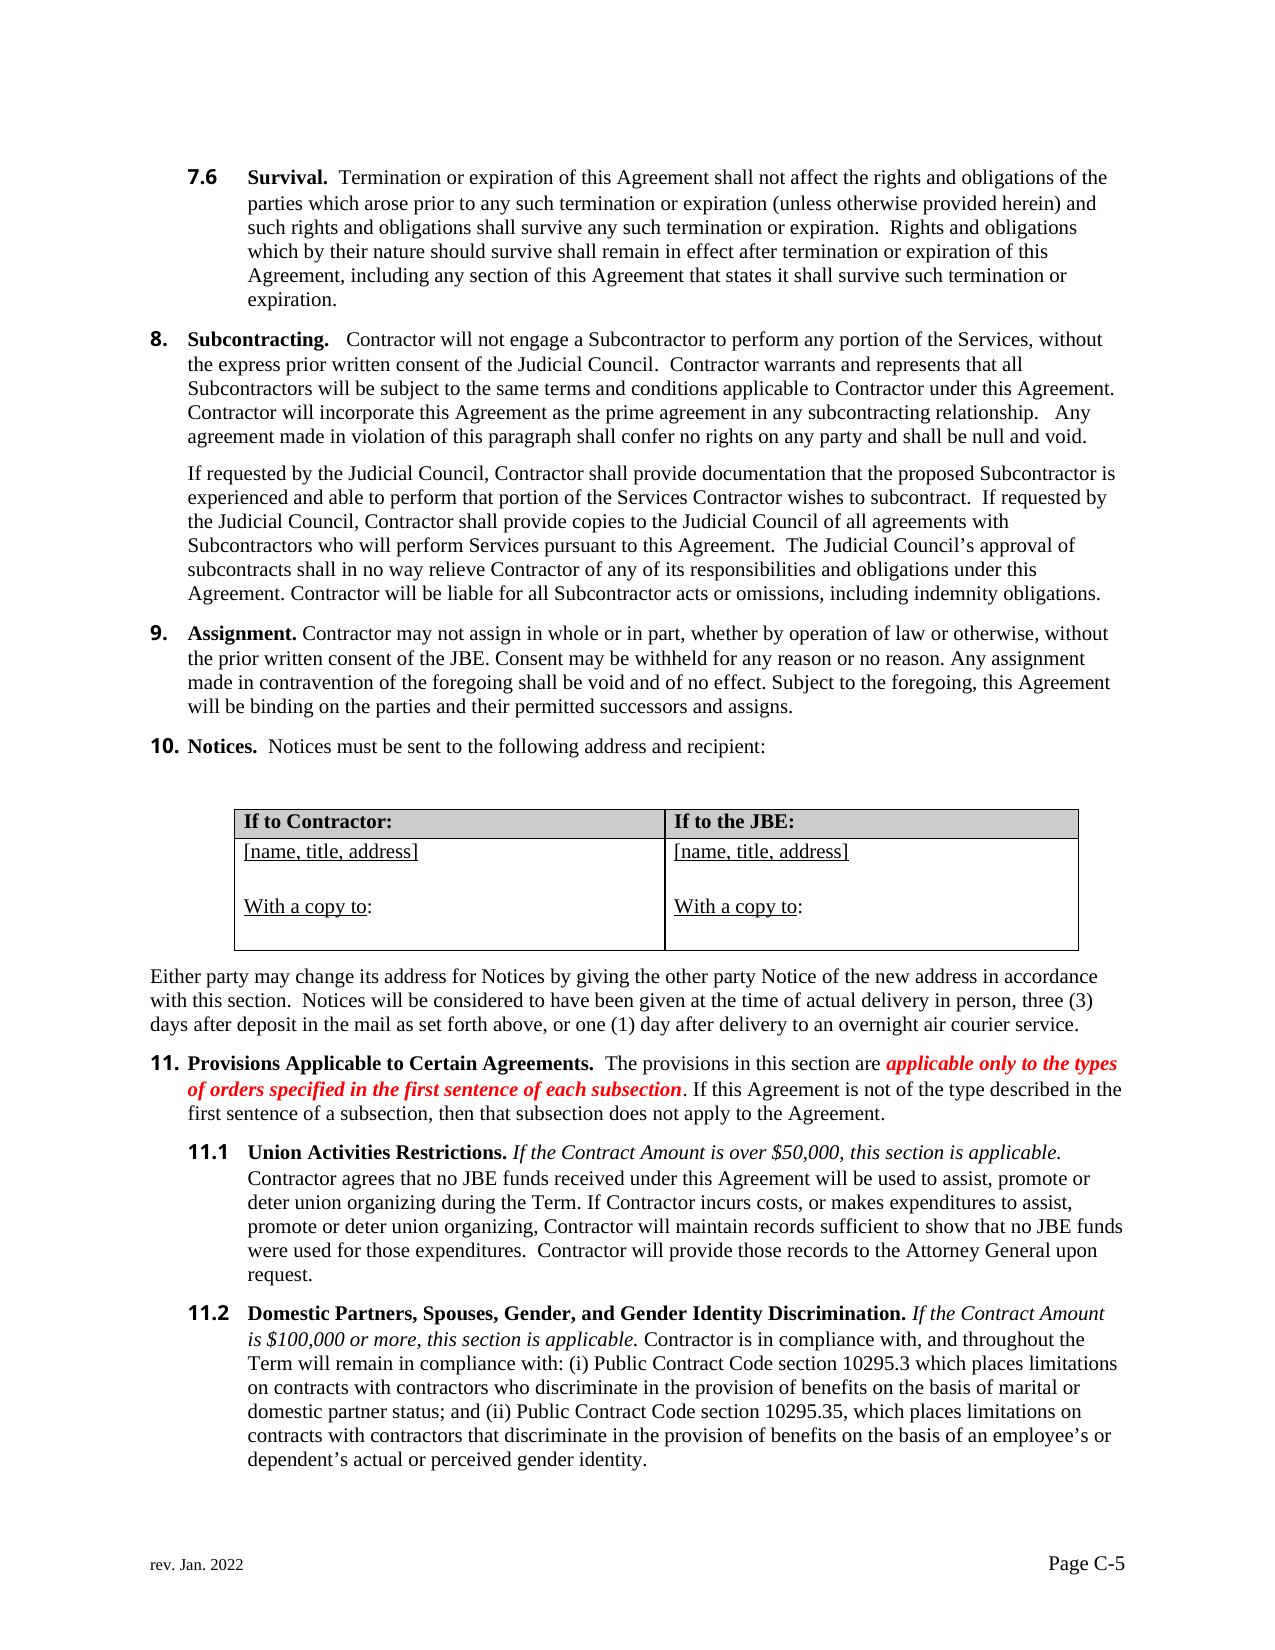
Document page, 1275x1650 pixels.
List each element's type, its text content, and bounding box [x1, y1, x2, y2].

list Notices. Notices must be sent to the following address and recipient: [150, 731, 1125, 759]
table_cell [name, title, address] [666, 839, 1078, 894]
table_cell With a copy to: [666, 894, 1078, 922]
list Provisions Applicable to Certain Agreements. The provisions in this section are applicable only to the types of orders specified in the first sentence of each subsection. If this Agreement is not of the type described in the first sentence of a subsection, then that subsection does not apply to the Agreement. [150, 1048, 1125, 1125]
table_cell [name, title, address] [235, 839, 664, 894]
list Assignment. Contractor may not assign in whole or in part, whether by operation of law or otherwise, without the prior written consent of the JBE. Consent may be withheld for any reason or no reason. Any assignment made in contravention of the foregoing shall be void and of no effect. Subject to the foregoing, this Agreement will be binding on the parties and their permitted successors and assigns. [150, 618, 1125, 718]
table_cell [666, 923, 1078, 950]
list Subcontracting. Contractor will not engage a Subcontractor to perform any portion of the Services, without the express prior written consent of the Judicial Council. Contractor warrants and represents that all Subcontractors will be subject to the same terms and conditions applicable to Contractor under this Agreement. Contractor will incorporate this Agreement as the prime agreement in any subcontracting relationship. Any agreement made in violation of this paragraph shall confer no rights on any party and shall be null and void. [150, 324, 1125, 448]
table_cell [235, 923, 664, 950]
text Either party may change its address for Notices by giving the other party Notice of the new address in accordance with this section. Notices will be considered to have been given at the time of actual delivery in person, three (3) days after deposit in the mail as set forth above, or one (1) day after delivery to an overnight air courier service. [150, 963, 1125, 1036]
text If requested by the Judicial Council, Contractor shall provide documentation that the proposed Subcontractor is experienced and able to perform that portion of the Services Contractor wishes to subcontract. If requested by the Judicial Council, Contractor shall provide copies to the Judicial Council of all agreements with Subcontractors who will perform Services pursuant to this Agreement. The Judicial Council’s approval of subcontracts shall in no way relieve Contractor of any of its responsibilities and obligations under this Agreement. Contractor will be liable for all Subcontractor acts or omissions, including indemnity obligations. [187, 461, 1125, 605]
table_cell With a copy to: [235, 894, 664, 922]
table_header If to Contractor: [235, 810, 664, 838]
list Union Activities Restrictions. If the Contract Amount is over $50,000, this section is applicable. Contractor agrees that no JBE funds received under this Agreement will be used to assist, promote or deter union organizing during the Term. If Contractor incurs costs, or makes expenditures to assist, promote or deter union organizing, Contractor will maintain records sufficient to show that no JBE funds were used for those expenditures. Contractor will provide those records to the Attorney General upon request. [187, 1137, 1125, 1286]
list Survival. Termination or expiration of this Agreement shall not affect the rights and obligations of the parties which arose prior to any such termination or expiration (unless otherwise provided herein) and such rights and obligations shall survive any such termination or expiration. Rights and obligations which by their nature should survive shall remain in effect after termination or expiration of this Agreement, including any section of this Agreement that states it shall survive such termination or expiration. [187, 162, 1125, 311]
table_header If to the JBE: [666, 810, 1078, 838]
list Domestic Partners, Spouses, Gender, and Gender Identity Discrimination. If the Contract Amount is $100,000 or more, this section is applicable. Contractor is in compliance with, and throughout the Term will remain in compliance with: (i) Public Contract Code section 10295.3 which places limitations on contracts with contractors who discriminate in the provision of benefits on the basis of marital or domestic partner status; and (ii) Public Contract Code section 10295.35, which places limitations on contracts with contractors that discriminate in the provision of benefits on the basis of an employee’s or dependent’s actual or perceived gender identity. [187, 1298, 1125, 1471]
